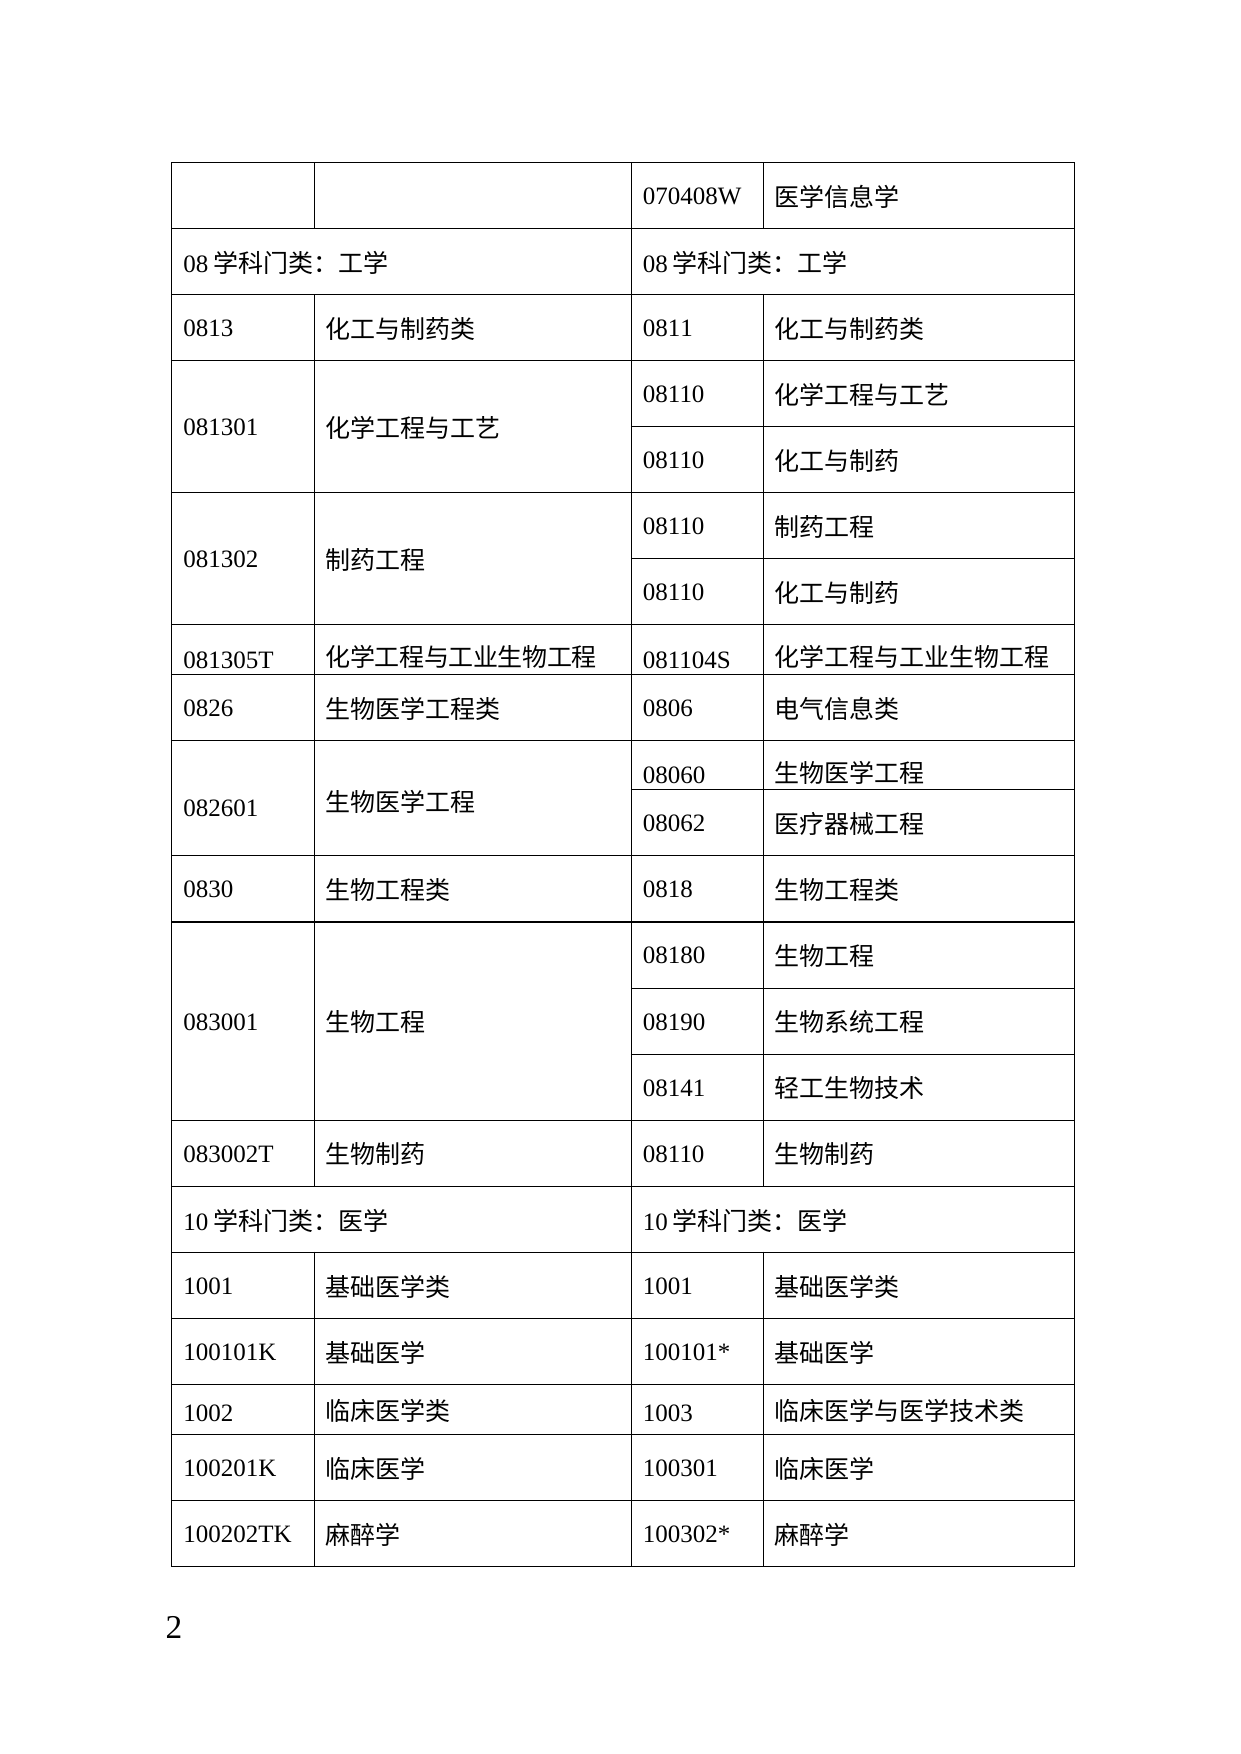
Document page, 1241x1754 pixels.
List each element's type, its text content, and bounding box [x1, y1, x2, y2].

table_cell 1001 [632, 1253, 763, 1318]
table_cell 化学工程与工业生物工程 [315, 625, 631, 674]
table_cell 081302 [172, 493, 314, 624]
table_cell 麻醉学 [764, 1501, 1074, 1566]
table_cell 081104S [632, 625, 763, 674]
table_cell 08学科门类：工学 [172, 229, 631, 294]
table_cell 08110 [632, 427, 763, 492]
table_cell 08141 [632, 1055, 763, 1119]
table_cell 10学科门类：医学 [172, 1187, 631, 1252]
table_cell 麻醉学 [315, 1501, 631, 1566]
table_cell 医疗器械工程 [764, 790, 1074, 855]
table_cell 化学工程与工艺 [315, 361, 631, 492]
table_cell 制药工程 [764, 493, 1074, 558]
table_cell 基础医学类 [315, 1253, 631, 1318]
table_cell 临床医学类 [315, 1385, 631, 1434]
table_cell 0830 [172, 856, 314, 921]
table_cell 化学工程与工艺 [764, 361, 1074, 426]
table_cell 070408W [632, 163, 763, 228]
table_cell 化工与制药 [764, 559, 1074, 624]
table_cell 电气信息类 [764, 675, 1074, 740]
table_cell 083001 [172, 923, 314, 1119]
table_cell 化学工程与工业生物工程 [764, 625, 1074, 674]
table_cell 生物工程类 [764, 856, 1074, 921]
table_cell 制药工程 [315, 493, 631, 624]
table_cell 08062 [632, 790, 763, 855]
table_cell 100302* [632, 1501, 763, 1566]
table_cell 生物医学工程 [764, 741, 1074, 789]
table_cell 化工与制药 [764, 427, 1074, 492]
table_cell 基础医学类 [764, 1253, 1074, 1318]
table_cell 0811 [632, 295, 763, 360]
table_cell 生物医学工程类 [315, 675, 631, 740]
table_cell 08110 [632, 559, 763, 624]
table_cell 生物工程类 [315, 856, 631, 921]
table_cell 08180 [632, 923, 763, 987]
table_cell 基础医学 [764, 1319, 1074, 1384]
table_cell 100202TK [172, 1501, 314, 1566]
table_cell 100101K [172, 1319, 314, 1384]
table_cell 临床医学与医学技术类 [764, 1385, 1074, 1434]
table_cell 081301 [172, 361, 314, 492]
table_cell 100201K [172, 1435, 314, 1500]
table_cell 生物医学工程 [315, 741, 631, 855]
table_cell 生物制药 [764, 1121, 1074, 1186]
table_cell 082601 [172, 741, 314, 855]
table_cell 生物系统工程 [764, 989, 1074, 1053]
table_cell 临床医学 [315, 1435, 631, 1500]
table_cell 化工与制药类 [315, 295, 631, 360]
table_cell 生物工程 [764, 923, 1074, 987]
table_cell 临床医学 [764, 1435, 1074, 1500]
table_cell 轻工生物技术 [764, 1055, 1074, 1119]
table_cell 1003 [632, 1385, 763, 1434]
table_cell 083002T [172, 1121, 314, 1186]
table_cell 0826 [172, 675, 314, 740]
table_cell 08060 [632, 741, 763, 789]
table_cell 100101* [632, 1319, 763, 1384]
table_cell 生物工程 [315, 923, 631, 1119]
table_cell 生物制药 [315, 1121, 631, 1186]
table_cell 100301 [632, 1435, 763, 1500]
table_cell 081305T [172, 625, 314, 674]
table_cell 08110 [632, 493, 763, 558]
table_cell 08110 [632, 361, 763, 426]
table_cell 1002 [172, 1385, 314, 1434]
table_cell 08190 [632, 989, 763, 1053]
table_cell 医学信息学 [764, 163, 1074, 228]
table_cell 08学科门类：工学 [632, 229, 1074, 294]
table_cell 0813 [172, 295, 314, 360]
table_cell 0818 [632, 856, 763, 921]
table_cell 化工与制药类 [764, 295, 1074, 360]
table_cell 08110 [632, 1121, 763, 1186]
table_cell 0806 [632, 675, 763, 740]
table_cell 基础医学 [315, 1319, 631, 1384]
table_cell 1001 [172, 1253, 314, 1318]
table_cell 10学科门类：医学 [632, 1187, 1074, 1252]
